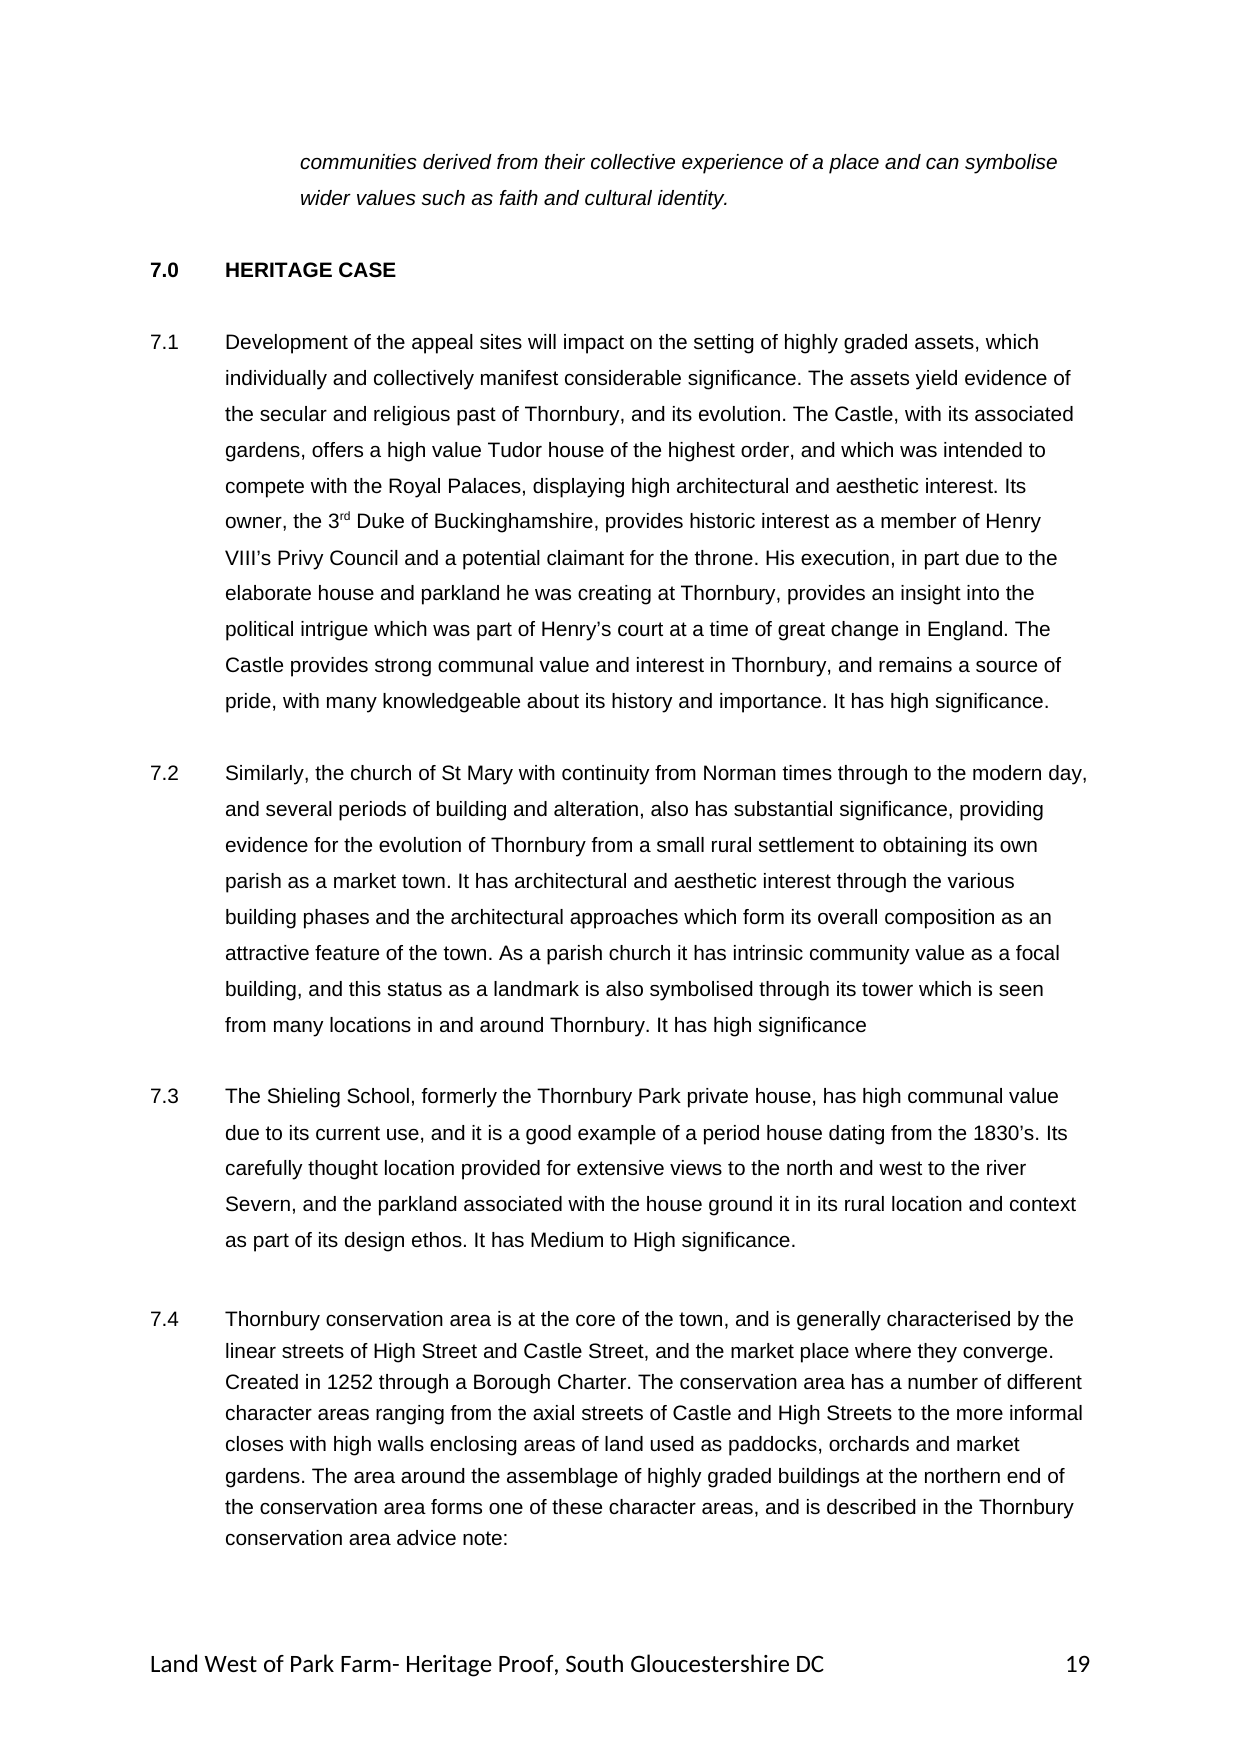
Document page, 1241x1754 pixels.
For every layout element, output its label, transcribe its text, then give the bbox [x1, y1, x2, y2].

text 7.4 Thornbury conservation area is at the core of the town, and is generally characterised by the linear streets of High Street and Castle Street, and the market place where they converge. Created in 1252 through a Borough Charter. The conservation area has a number of different character areas ranging from the axial streets of Castle and High Streets to the more informal closes with high walls enclosing areas of land used as paddocks, orchards and market gardens. The area around the assemblage of highly graded buildings at the northern end of the conservation area forms one of these character areas, and is described in the Thornbury conservation area advice note: [150, 1300, 1090, 1550]
text 7.1 Development of the appeal sites will impact on the setting of highly graded assets, which individually and collectively manifest considerable significance. The assets yield evidence of the secular and religious past of Thornbury, and its evolution. The Castle, with its associated gardens, offers a high value Tudor house of the highest order, and which was intended to compete with the Royal Palaces, displaying high architectural and aesthetic interest. Its owner, the 3rd Duke of Buckinghamshire, provides historic interest as a member of Henry VIII’s Privy Council and a potential claimant for the throne. His execution, in part due to the elaborate house and parkland he was creating at Thornbury, provides an insight into the political intrigue which was part of Henry’s court at a time of great change in England. The Castle provides strong communal value and interest in Thornbury, and remains a source of pride, with many knowledgeable about its history and importance. It has high significance. [150, 330, 1090, 713]
text 7.0 HERITAGE CASE [150, 258, 1090, 282]
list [300, 150, 1090, 210]
text 7.3 The Shieling School, formerly the Thornbury Park private house, has high communal value due to its current use, and it is a good example of a period house dating from the 1830’s. Its carefully thought location provided for extensive views to the north and west to the river Severn, and the parkland associated with the house ground it in its rural location and context as part of its design ethos. It has Medium to High significance. [150, 1084, 1090, 1252]
text 7.2 Similarly, the church of St Mary with continuity from Norman times through to the modern day, and several periods of building and alteration, also has substantial significance, providing evidence for the evolution of Thornbury from a small rural settlement to obtaining its own parish as a market town. It has architectural and aesthetic interest through the various building phases and the architectural approaches which form its overall composition as an attractive feature of the town. As a parish church it has intrinsic community value as a focal building, and this status as a landmark is also symbolised through its tower which is seen from many locations in and around Thornbury. It has high significance [150, 761, 1090, 1036]
